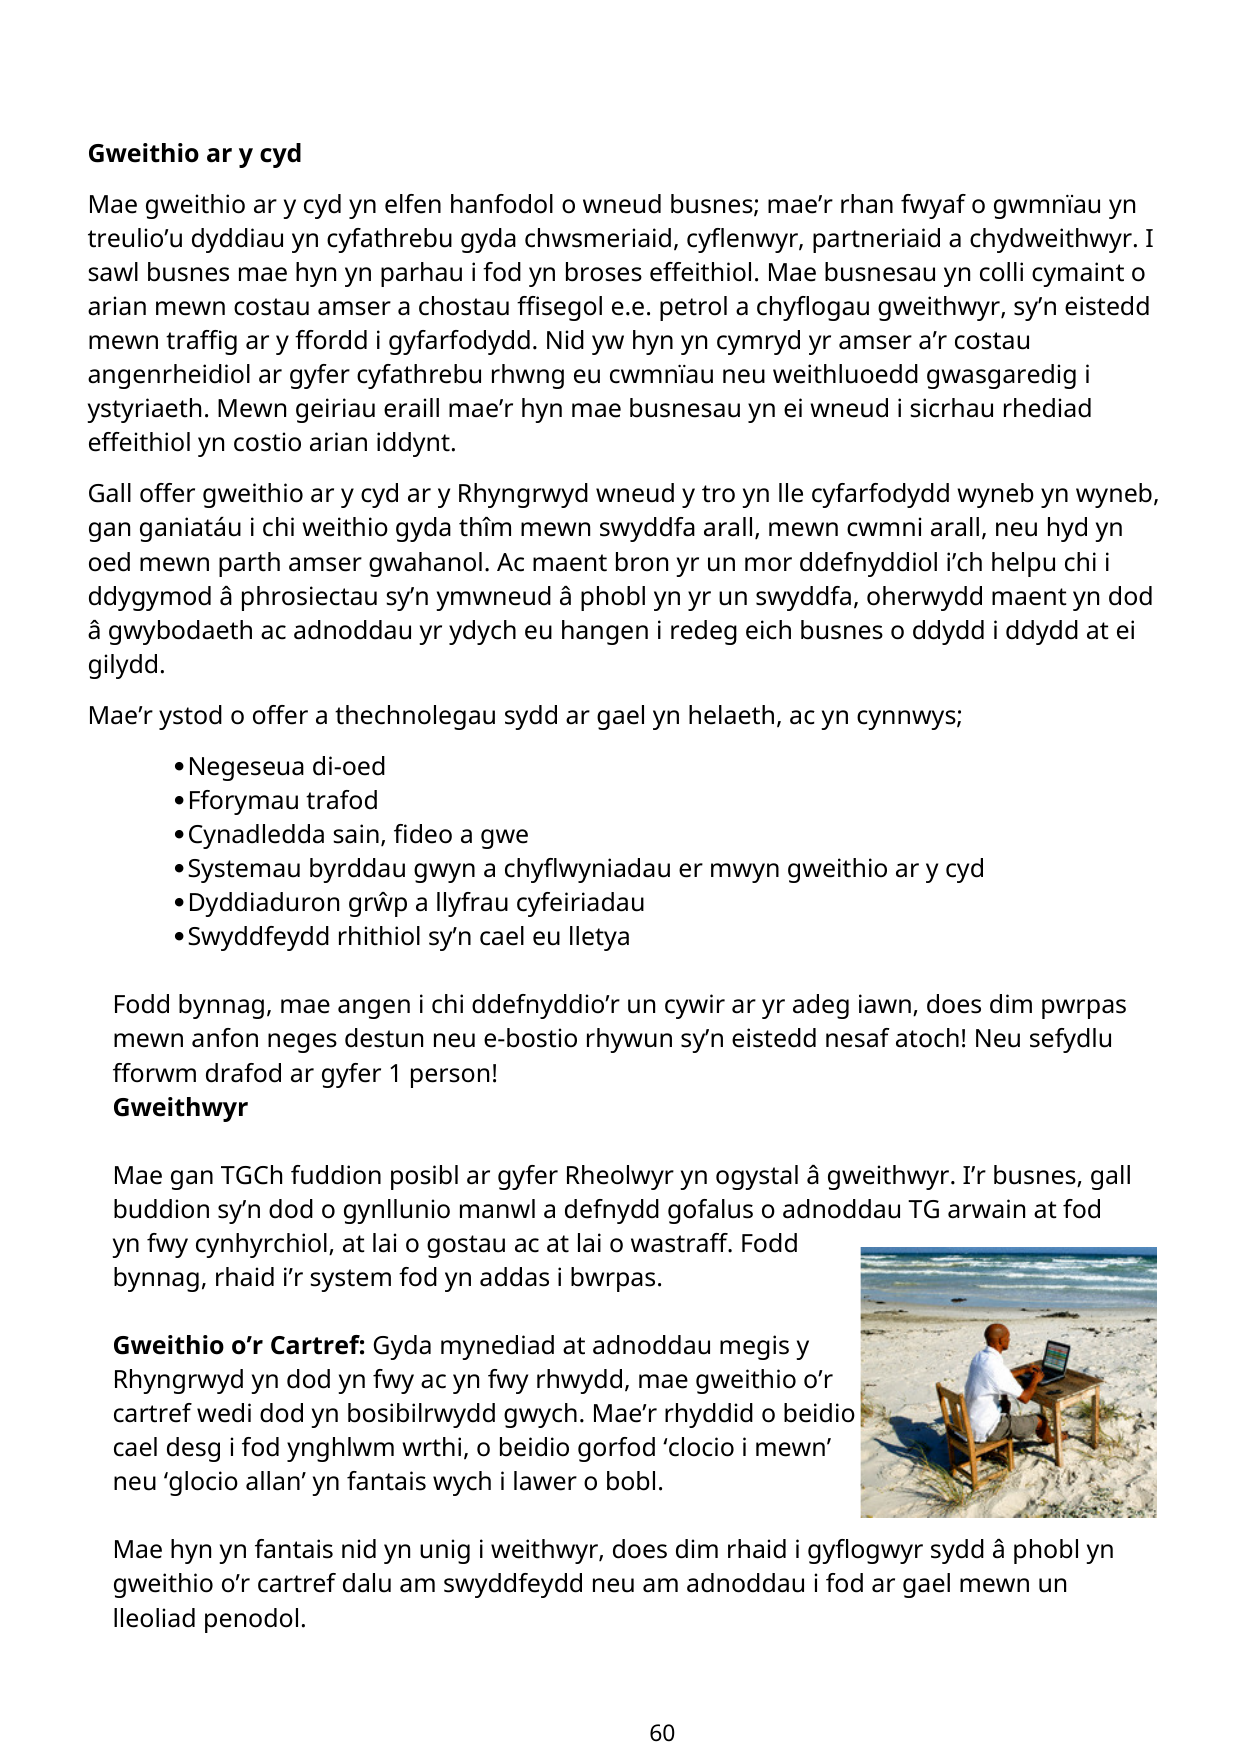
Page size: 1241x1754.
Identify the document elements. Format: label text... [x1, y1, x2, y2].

list Cynadledda sain, fideo a gwe [175, 817, 1137, 851]
picture [860, 1247, 1157, 1518]
text Gweithio ar y cyd [87, 135, 1175, 169]
text Gweithwyr [112, 1089, 1137, 1123]
text Mae gan TGCh fuddion posibl ar gyfer Rheolwyr yn ogystal â gweithwyr. I’r busnes, gall buddion sy’n dod o gynllunio manwl a defnydd gofalus o adnoddau TG arwain at fod yn fwy cynhyrchiol, at lai o gostau ac at lai o wastraff. Fodd bynnag, rhaid i’r system fod yn addas i bwrpas. [112, 1157, 1137, 1294]
list Fforymau trafod [175, 783, 1137, 817]
text Gall offer gweithio ar y cyd ar y Rhyngrwyd wneud y tro yn lle cyfarfodydd wyneb yn wyneb, gan ganiatáu i chi weithio gyda thîm mewn swyddfa arall, mewn cwmni arall, neu hyd yn oed mewn parth amser gwahanol. Ac maent bron yr un mor ddefnyddiol i’ch helpu chi i ddygymod â phrosiectau sy’n ymwneud â phobl yn yr un swyddfa, oherwydd maent yn dod â gwybodaeth ac adnoddau yr ydych eu hangen i redeg eich busnes o ddydd i ddydd at ei gilydd. [87, 476, 1175, 680]
text Fodd bynnag, mae angen i chi ddefnyddio’r un cywir ar yr adeg iawn, does dim pwrpas mewn anfon neges destun neu e-bostio rhywun sy’n eistedd nesaf atoch! Neu sefydlu fforwm drafod ar gyfer 1 person! [112, 987, 1137, 1089]
text Mae’r ystod o offer a thechnolegau sydd ar gael yn helaeth, ac yn cynnwys; [87, 697, 1175, 732]
list Systemau byrddau gwyn a chyflwyniadau er mwyn gweithio ar y cyd [175, 851, 1137, 885]
list Swyddfeydd rhithiol sy’n cael eu lletya [175, 919, 1137, 953]
list Negeseua di-oed [175, 749, 1137, 783]
text Gweithio o’r Cartref: Gyda mynediad at adnoddau megis y Rhyngrwyd yn dod yn fwy ac yn fwy rhwydd, mae gweithio o’r cartref wedi dod yn bosibilrwydd gwych. Mae’r rhyddid o beidio cael desg i fod ynghlwm wrthi, o beidio gorfod ‘clocio i mewn’ neu ‘glocio allan’ yn fantais wych i lawer o bobl. [112, 1328, 860, 1498]
list Dyddiaduron grŵp a llyfrau cyfeiriadau [175, 885, 1137, 919]
text Mae hyn yn fantais nid yn unig i weithwyr, does dim rhaid i gyflogwyr sydd â phobl yn gweithio o’r cartref dalu am swyddfeydd neu am adnoddau i fod ar gael mewn un lleoliad penodol. [112, 1532, 1137, 1634]
text Mae gweithio ar y cyd yn elfen hanfodol o wneud busnes; mae’r rhan fwyaf o gwmnïau yn treulio’u dyddiau yn cyfathrebu gyda chwsmeriaid, cyflenwyr, partneriaid a chydweithwyr. I sawl busnes mae hyn yn parhau i fod yn broses effeithiol. Mae busnesau yn colli cymaint o arian mewn costau amser a chostau ffisegol e.e. petrol a chyflogau gweithwyr, sy’n eistedd mewn traffig ar y ffordd i gyfarfodydd. Nid yw hyn yn cymryd yr amser a’r costau angenrheidiol ar gyfer cyfathrebu rhwng eu cwmnïau neu weithluoedd gwasgaredig i ystyriaeth. Mewn geiriau eraill mae’r hyn mae busnesau yn ei wneud i sicrhau rhediad effeithiol yn costio arian iddynt. [87, 186, 1175, 459]
